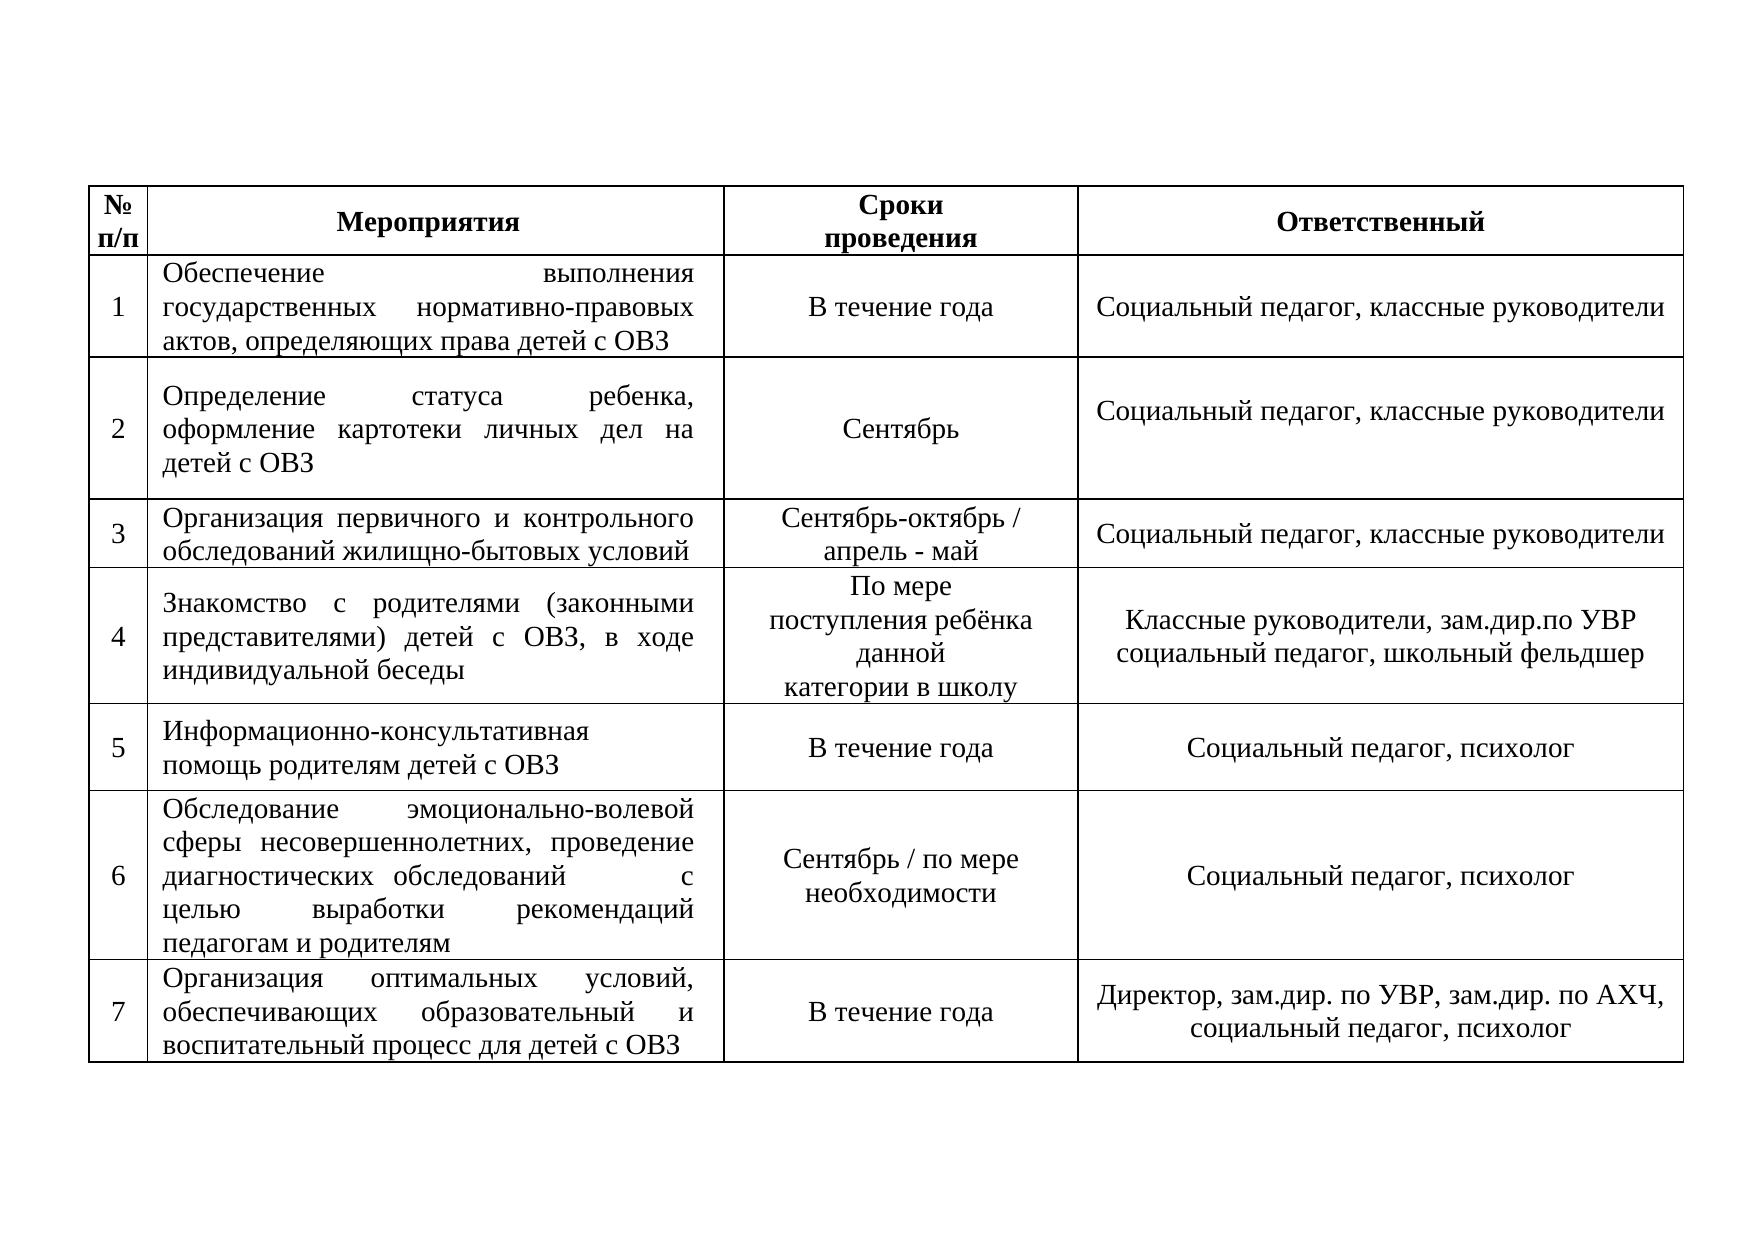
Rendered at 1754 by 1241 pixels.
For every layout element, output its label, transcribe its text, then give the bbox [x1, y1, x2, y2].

table_cell Социальный педагог, психолог [1079, 791, 1683, 959]
table_cell Обследование эмоционально-волевой сферы несовершеннолетних, проведение диагностических обследований с целью выработки рекомендаций педагогам и родителям [148, 791, 723, 959]
table_cell 3 [90, 500, 147, 567]
table_cell По мере поступления ребёнка данной категории в школу [725, 568, 1077, 702]
table_cell 2 [90, 358, 147, 498]
table_cell Обеспечение выполнения государственных нормативно-правовых актов, определяющих права детей с ОВЗ [148, 256, 723, 356]
table_cell Социальный педагог, классные руководители [1079, 358, 1683, 498]
table_header Мероприятия [148, 187, 723, 254]
table_cell 5 [90, 704, 147, 789]
table_cell Социальный педагог, классные руководители [1079, 256, 1683, 356]
table_header № п/п [90, 187, 147, 254]
table_cell Организация оптимальных условий, обеспечивающих образовательный и воспитательный процесс для детей с ОВЗ [148, 960, 723, 1061]
table_header Сроки проведения [725, 187, 1077, 254]
table_cell Сентябрь / по мере необходимости [725, 791, 1077, 959]
table_cell Классные руководители, зам.дир.по УВР социальный педагог, школьный фельдшер [1079, 568, 1683, 702]
table_cell В течение года [725, 704, 1077, 789]
table_cell Социальный педагог, классные руководители [1079, 500, 1683, 567]
table_cell 7 [90, 960, 147, 1061]
table_cell Сентябрь [725, 358, 1077, 498]
table_cell Определение статуса ребенка, оформление картотеки личных дел на детей с ОВЗ [148, 358, 723, 498]
table_header Ответственный [1079, 187, 1683, 254]
table_cell В течение года [725, 960, 1077, 1061]
table_cell 4 [90, 568, 147, 702]
table_cell Сентябрь-октябрь / апрель - май [725, 500, 1077, 567]
table_cell В течение года [725, 256, 1077, 356]
table_cell 6 [90, 791, 147, 959]
table_cell 1 [90, 256, 147, 356]
table_cell Организация первичного и контрольного обследований жилищно-бытовых условий [148, 500, 723, 567]
table_cell Информационно-консультативная помощь родителям детей с ОВЗ [148, 704, 723, 789]
table_cell Социальный педагог, психолог [1079, 704, 1683, 789]
table_cell Директор, зам.дир. по УВР, зам.дир. по АХЧ, социальный педагог, психолог [1079, 960, 1683, 1061]
table_cell Знакомство с родителями (законными представителями) детей с ОВЗ, в ходе индивидуальной беседы [148, 568, 723, 702]
